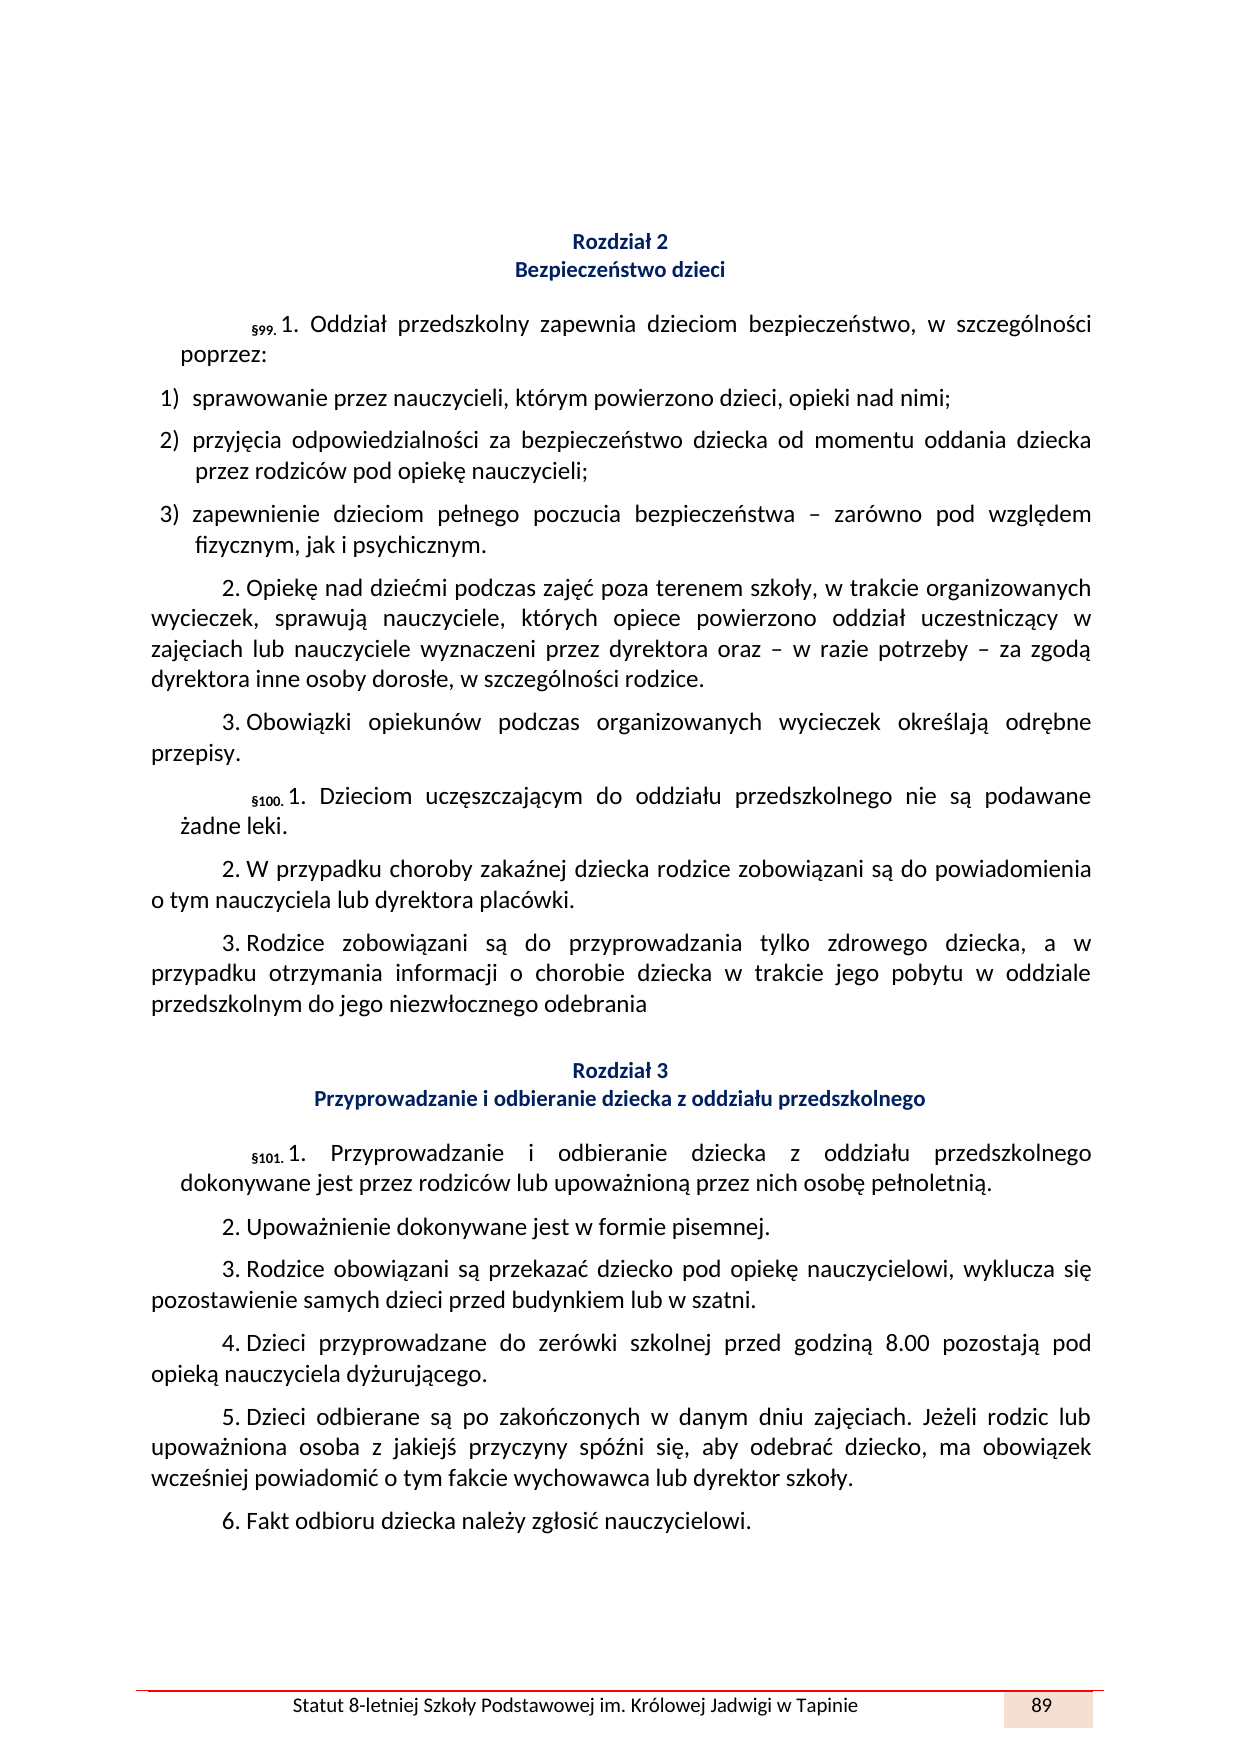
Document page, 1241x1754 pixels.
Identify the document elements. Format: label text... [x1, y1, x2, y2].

subtitle Rozdział 3 Przyprowadzanie i odbieranie dziecka z oddziału przedszkolnego [148, 1056, 1093, 1112]
list Dzieci przyprowadzane do zerówki szkolnej przed godziną 8.00 pozostają pod opieką nauczyciela dyżurującego. [151, 1327, 1093, 1388]
list Rodzice obowiązani są przekazać dziecko pod opiekę nauczycielowi, wyklucza się pozostawienie samych dzieci przed budynkiem lub w szatni. [151, 1254, 1093, 1315]
list zapewnienie dzieciom pełnego poczucia bezpieczeństwa – zarówno pod względem fizycznym, jak i psychicznym. [159, 498, 1093, 559]
list 1. Przyprowadzanie i odbieranie dziecka z oddziału przedszkolnego dokonywane jest przez rodziców lub upoważnioną przez nich osobę pełnoletnią. [180, 1137, 1093, 1198]
list Dzieci odbierane są po zakończonych w danym dniu zajęciach. Jeżeli rodzic lub upoważniona osoba z jakiejś przyczyny spóźni się, aby odebrać dziecko, ma obowiązek wcześniej powiadomić o tym fakcie wychowawca lub dyrektor szkoły. [151, 1401, 1093, 1492]
list sprawowanie przez nauczycieli, którym powierzono dzieci, opieki nad nimi; [159, 382, 1093, 412]
list Rodzice zobowiązani są do przyprowadzania tylko zdrowego dziecka, a w przypadku otrzymania informacji o chorobie dziecka w trakcie jego pobytu w oddziale przedszkolnym do jego niezwłocznego odebrania [151, 927, 1093, 1018]
list 1. Dzieciom uczęszczającym do oddziału przedszkolnego nie są podawane żadne leki. [180, 780, 1093, 841]
list 1. Oddział przedszkolny zapewnia dzieciom bezpieczeństwo, w szczególności poprzez: [180, 308, 1093, 369]
list przyjęcia odpowiedzialności za bezpieczeństwo dziecka od momentu oddania dziecka przez rodziców pod opiekę nauczycieli; [159, 425, 1093, 486]
list Upoważnienie dokonywane jest w formie pisemnej. [151, 1211, 1093, 1241]
list W przypadku choroby zakaźnej dziecka rodzice zobowiązani są do powiadomienia o tym nauczyciela lub dyrektora placówki. [151, 853, 1093, 914]
subtitle Rozdział 2 Bezpieczeństwo dzieci [148, 227, 1093, 283]
list Obowiązki opiekunów podczas organizowanych wycieczek określają odrębne przepisy. [151, 706, 1093, 767]
list Opiekę nad dziećmi podczas zajęć poza terenem szkoły, w trakcie organizowanych wycieczek, sprawują nauczyciele, których opiece powierzono oddział uczestniczący w zajęciach lub nauczyciele wyznaczeni przez dyrektora oraz – w razie potrzeby – za zgodą dyrektora inne osoby dorosłe, w szczególności rodzice. [151, 572, 1093, 694]
list Fakt odbioru dziecka należy zgłosić nauczycielowi. [151, 1505, 1093, 1535]
